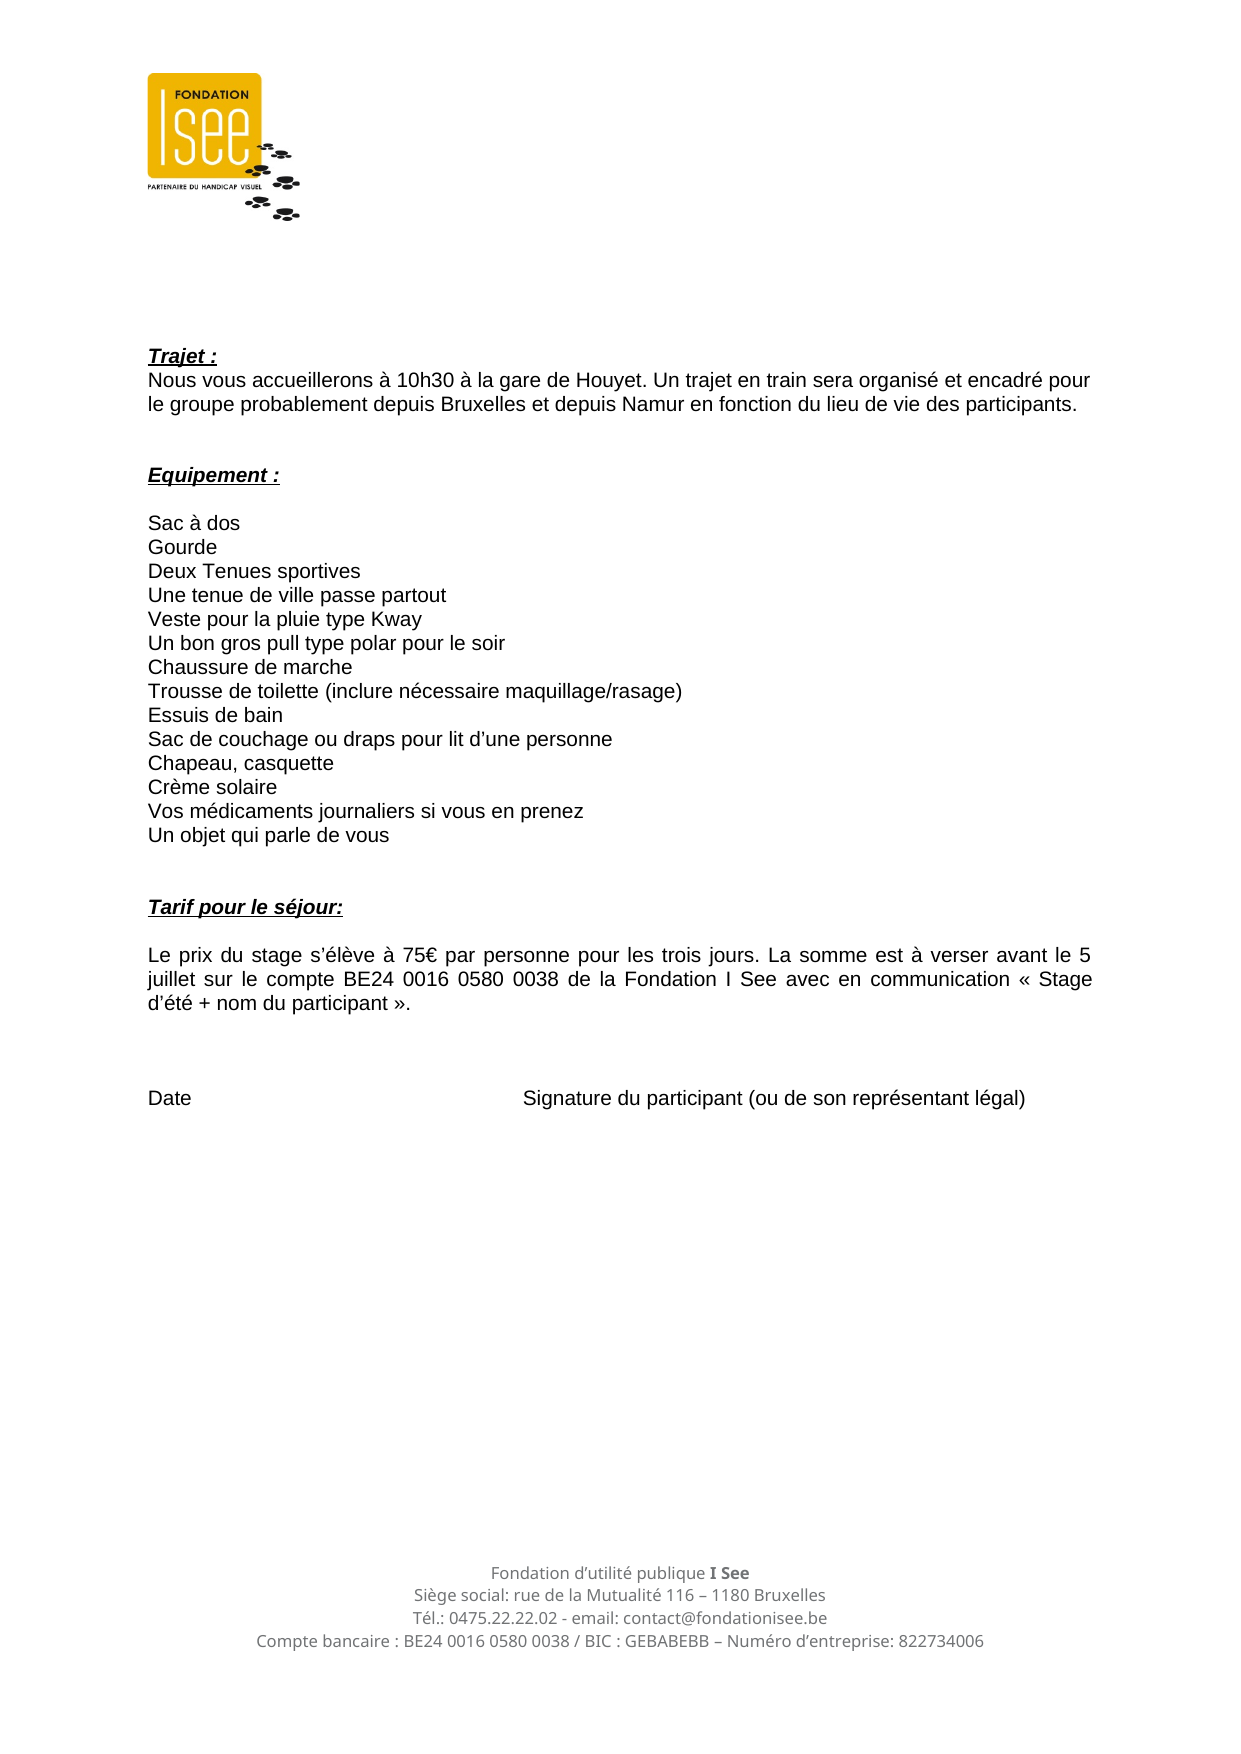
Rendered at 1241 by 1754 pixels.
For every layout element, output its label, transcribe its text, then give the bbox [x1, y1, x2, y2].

text Trousse de toilette (inclure nécessaire maquillage/rasage) [148, 679, 1093, 703]
text Le prix du stage s’élève à 75€ par personne pour les trois jours. La somme est à verser avant le 5 juillet sur le compte BE24 0016 0580 0038 de la Fondation I See avec en communication « Stage d’été + nom du participant ». [148, 942, 1093, 1014]
picture [147, 73, 300, 221]
text Un objet qui parle de vous [148, 823, 1093, 847]
text Essuis de bain [148, 703, 1093, 727]
text Date Signature du participant (ou de son représentant légal) [148, 1086, 1093, 1110]
text Un bon gros pull type polar pour le soir [148, 631, 1093, 655]
text Chapeau, casquette [148, 751, 1093, 775]
text Sac de couchage ou draps pour lit d’une personne [148, 727, 1093, 751]
text Crème solaire [148, 775, 1093, 799]
text Tarif pour le séjour: [148, 894, 1093, 918]
text Deux Tenues sportives [148, 559, 1093, 583]
text Sac à dos [148, 511, 1093, 535]
text Veste pour la pluie type Kway [148, 607, 1093, 631]
text Chaussure de marche [148, 655, 1093, 679]
text Vos médicaments journaliers si vous en prenez [148, 799, 1093, 823]
text Nous vous accueillerons à 10h30 à la gare de Houyet. Un trajet en train sera organisé et encadré pour le groupe probablement depuis Bruxelles et depuis Namur en fonction du lieu de vie des participants. [148, 367, 1093, 415]
text Trajet : [148, 343, 1093, 367]
text Gourde [148, 535, 1093, 559]
text Equipement : [148, 463, 1093, 487]
text Une tenue de ville passe partout [148, 583, 1093, 607]
